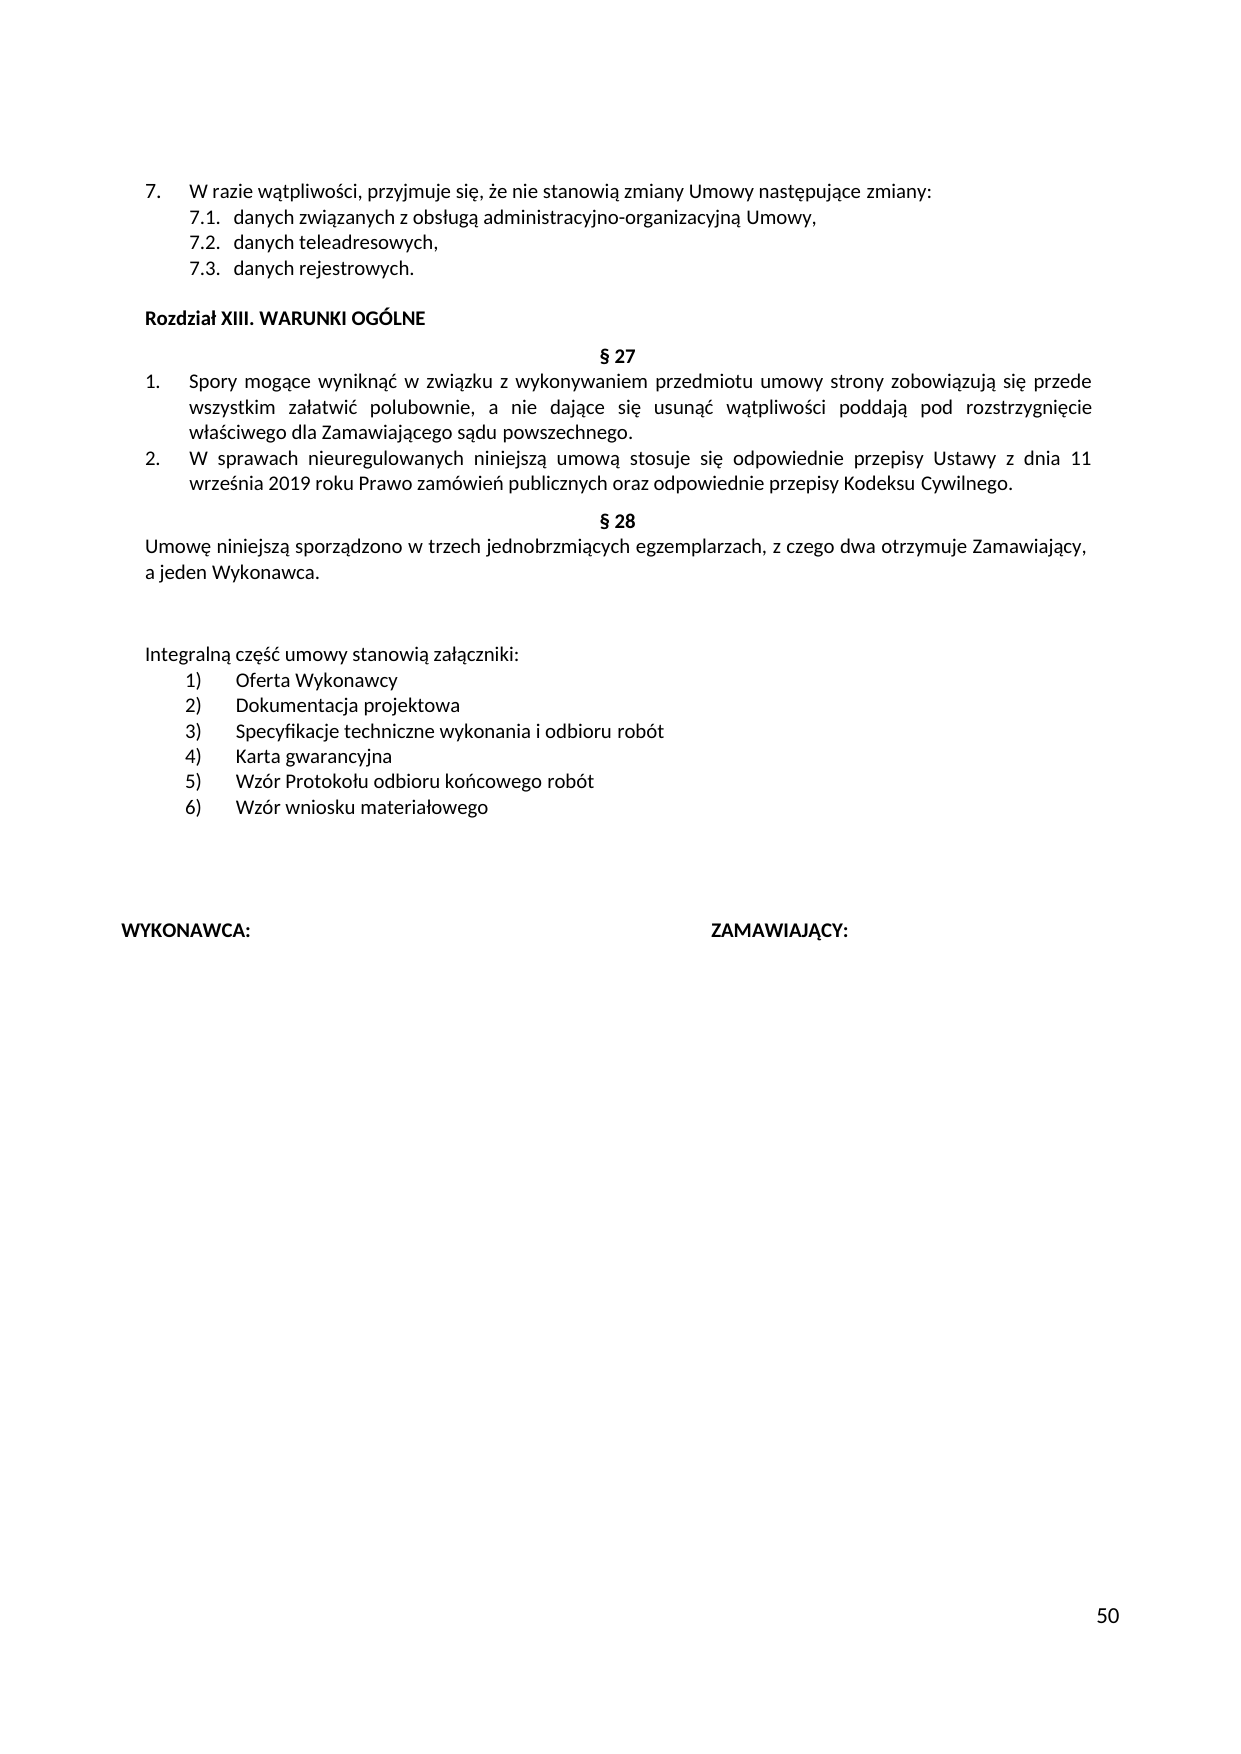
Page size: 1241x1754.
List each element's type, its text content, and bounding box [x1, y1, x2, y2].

list Wzór wniosku materiałowego [185, 794, 1119, 819]
list danych rejestrowych. [189, 255, 1090, 280]
text WYKONAWCA: ZAMAWIAJĄCY: [121, 917, 1119, 943]
list danych teleadresowych, [189, 229, 1090, 255]
list Specyfikacje techniczne wykonania i odbioru robót [185, 718, 1119, 743]
list Karta gwarancyjna [185, 743, 1119, 769]
list Oferta Wykonawcy [185, 667, 1119, 692]
text Integralną część umowy stanowią załączniki: [145, 641, 1119, 667]
list Spory mogące wyniknąć w związku z wykonywaniem przedmiotu umowy strony zobowiązują się przede wszystkim załatwić polubownie, a nie dające się usunąć wątpliwości poddają pod rozstrzygnięcie właściwego dla Zamawiającego sądu powszechnego. [145, 368, 1093, 445]
list Dokumentacja projektowa [185, 692, 1119, 718]
text Rozdział XIII. WARUNKI OGÓLNE [145, 305, 1119, 331]
text § 27 [145, 343, 1090, 368]
list W razie wątpliwości, przyjmuje się, że nie stanowią zmiany Umowy następujące zmiany: [145, 177, 1090, 204]
text Umowę niniejszą sporządzono w trzech jednobrzmiących egzemplarzach, z czego dwa otrzymuje Zamawiający, a jeden Wykonawca. [145, 534, 1094, 584]
list W sprawach nieuregulowanych niniejszą umową stosuje się odpowiednie przepisy Ustawy z dnia 11 września 2019 roku Prawo zamówień publicznych oraz odpowiednie przepisy Kodeksu Cywilnego. [145, 445, 1093, 496]
text § 28 [145, 508, 1090, 534]
list Wzór Protokołu odbioru końcowego robót [185, 769, 1119, 794]
list danych związanych z obsługą administracyjno-organizacyjną Umowy, [189, 204, 1090, 229]
